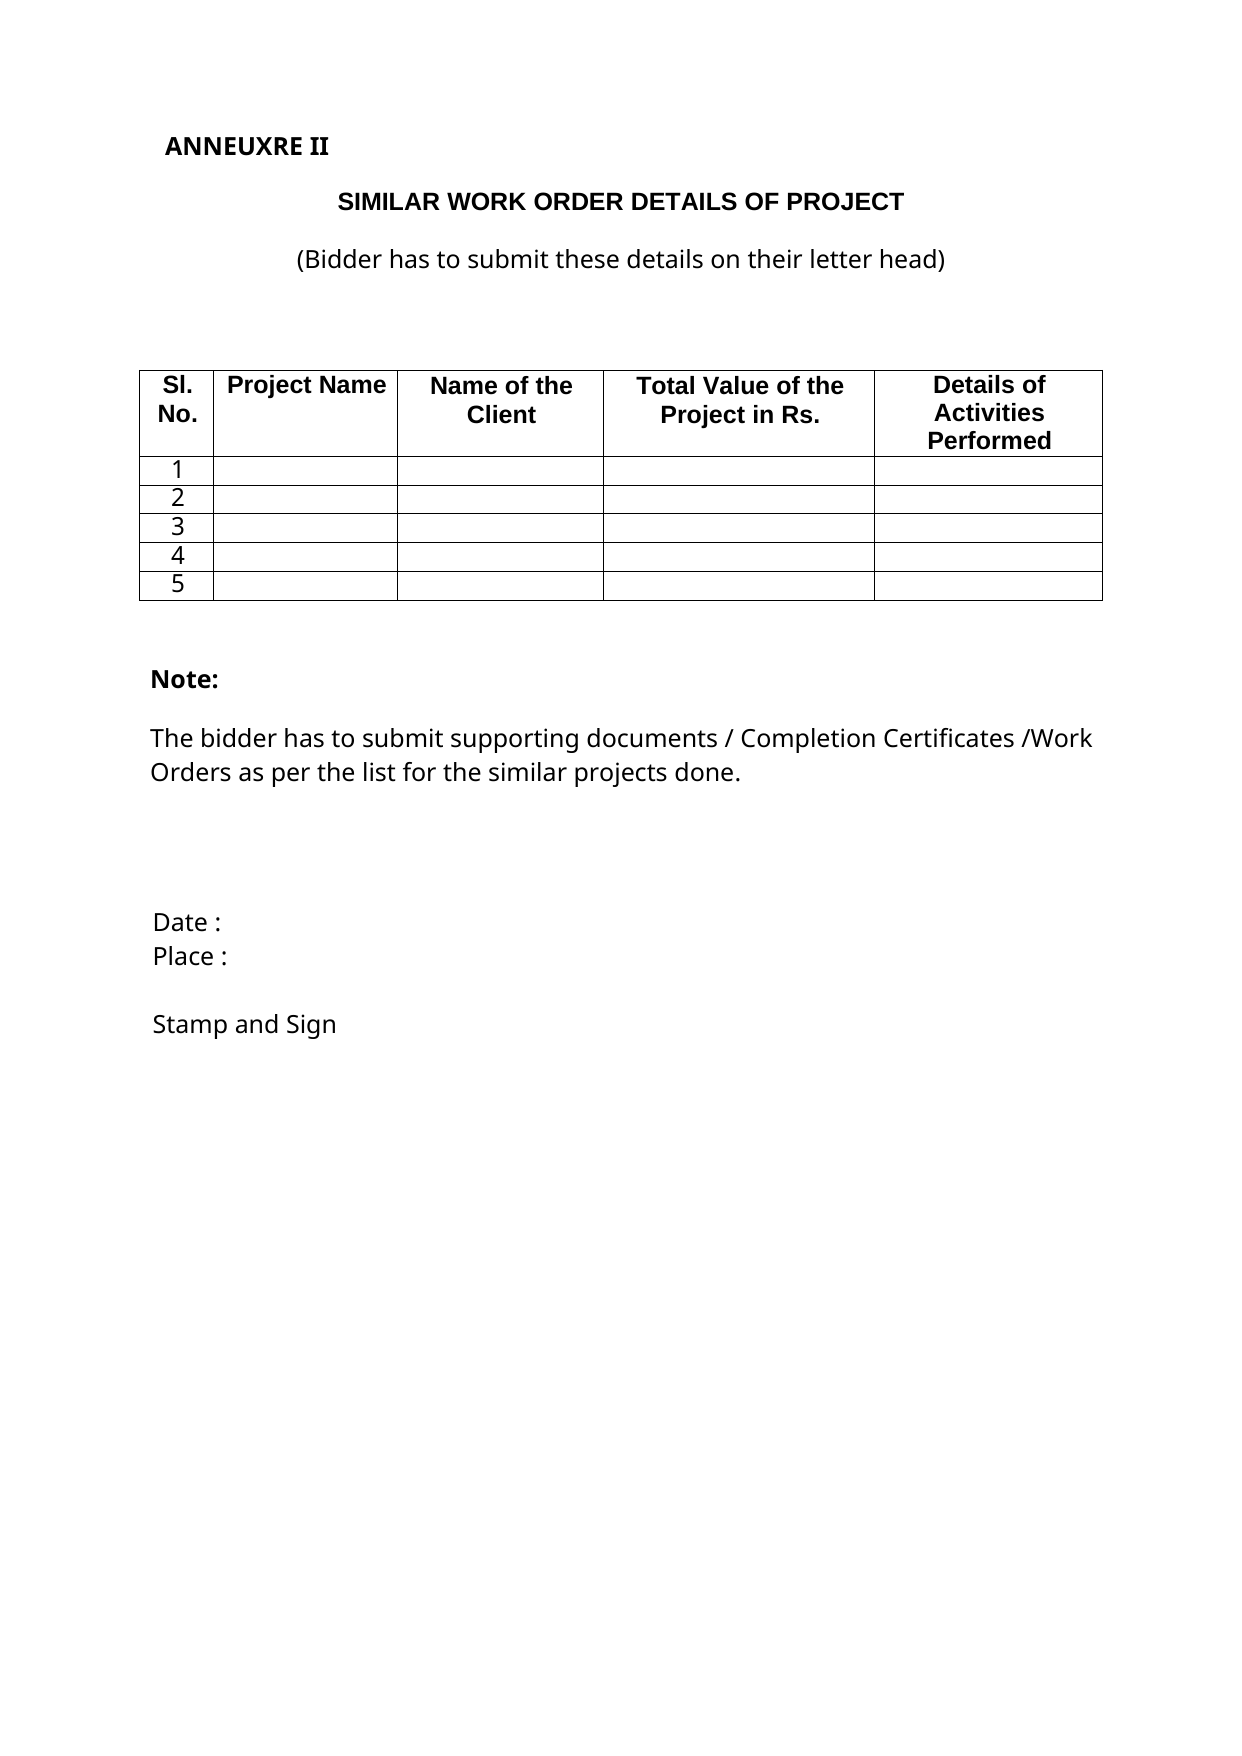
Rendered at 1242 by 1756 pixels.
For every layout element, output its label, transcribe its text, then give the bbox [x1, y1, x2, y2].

table_cell [214, 543, 397, 571]
text Stamp and Sign [152, 1007, 1114, 1041]
text Date : Place : [152, 904, 233, 972]
table_cell 1 [140, 457, 213, 484]
table_header Details of Activities Performed [875, 371, 1102, 456]
table_cell [875, 514, 1102, 542]
text The bidder has to submit supporting documents / Completion Certificates /Work Orders as per the list for the similar projects done. [150, 721, 1106, 789]
table_cell [875, 486, 1102, 513]
table_cell [604, 514, 874, 542]
table_header Project Name [214, 371, 397, 456]
table_cell [875, 457, 1102, 484]
table_cell [604, 543, 874, 571]
table_cell [214, 514, 397, 542]
table_cell 2 [140, 486, 213, 513]
text SIMILAR WORK ORDER DETAILS OF PROJECT [186, 187, 1055, 216]
table_cell [875, 543, 1102, 571]
subtitle Note: [150, 662, 1114, 696]
table_cell [604, 457, 874, 484]
table_cell [398, 572, 603, 599]
table_cell [604, 572, 874, 599]
text (Bidder has to submit these details on their letter head) [186, 242, 1055, 276]
table_cell [398, 486, 603, 513]
table_cell [604, 486, 874, 513]
table_cell [398, 457, 603, 484]
table_cell [398, 543, 603, 571]
table_cell [214, 572, 397, 599]
table_cell [875, 572, 1102, 599]
table_header Name of the Client [398, 371, 603, 456]
table_header Total Value of the Project in Rs. [604, 371, 874, 456]
subtitle ANNEUXRE II [165, 128, 1114, 162]
table_cell [214, 486, 397, 513]
table_cell 3 [140, 514, 213, 542]
table_cell [398, 514, 603, 542]
table_cell [214, 457, 397, 484]
table_cell 4 [140, 543, 213, 571]
table_header Sl. No. [140, 371, 213, 456]
table_cell 5 [140, 572, 213, 599]
